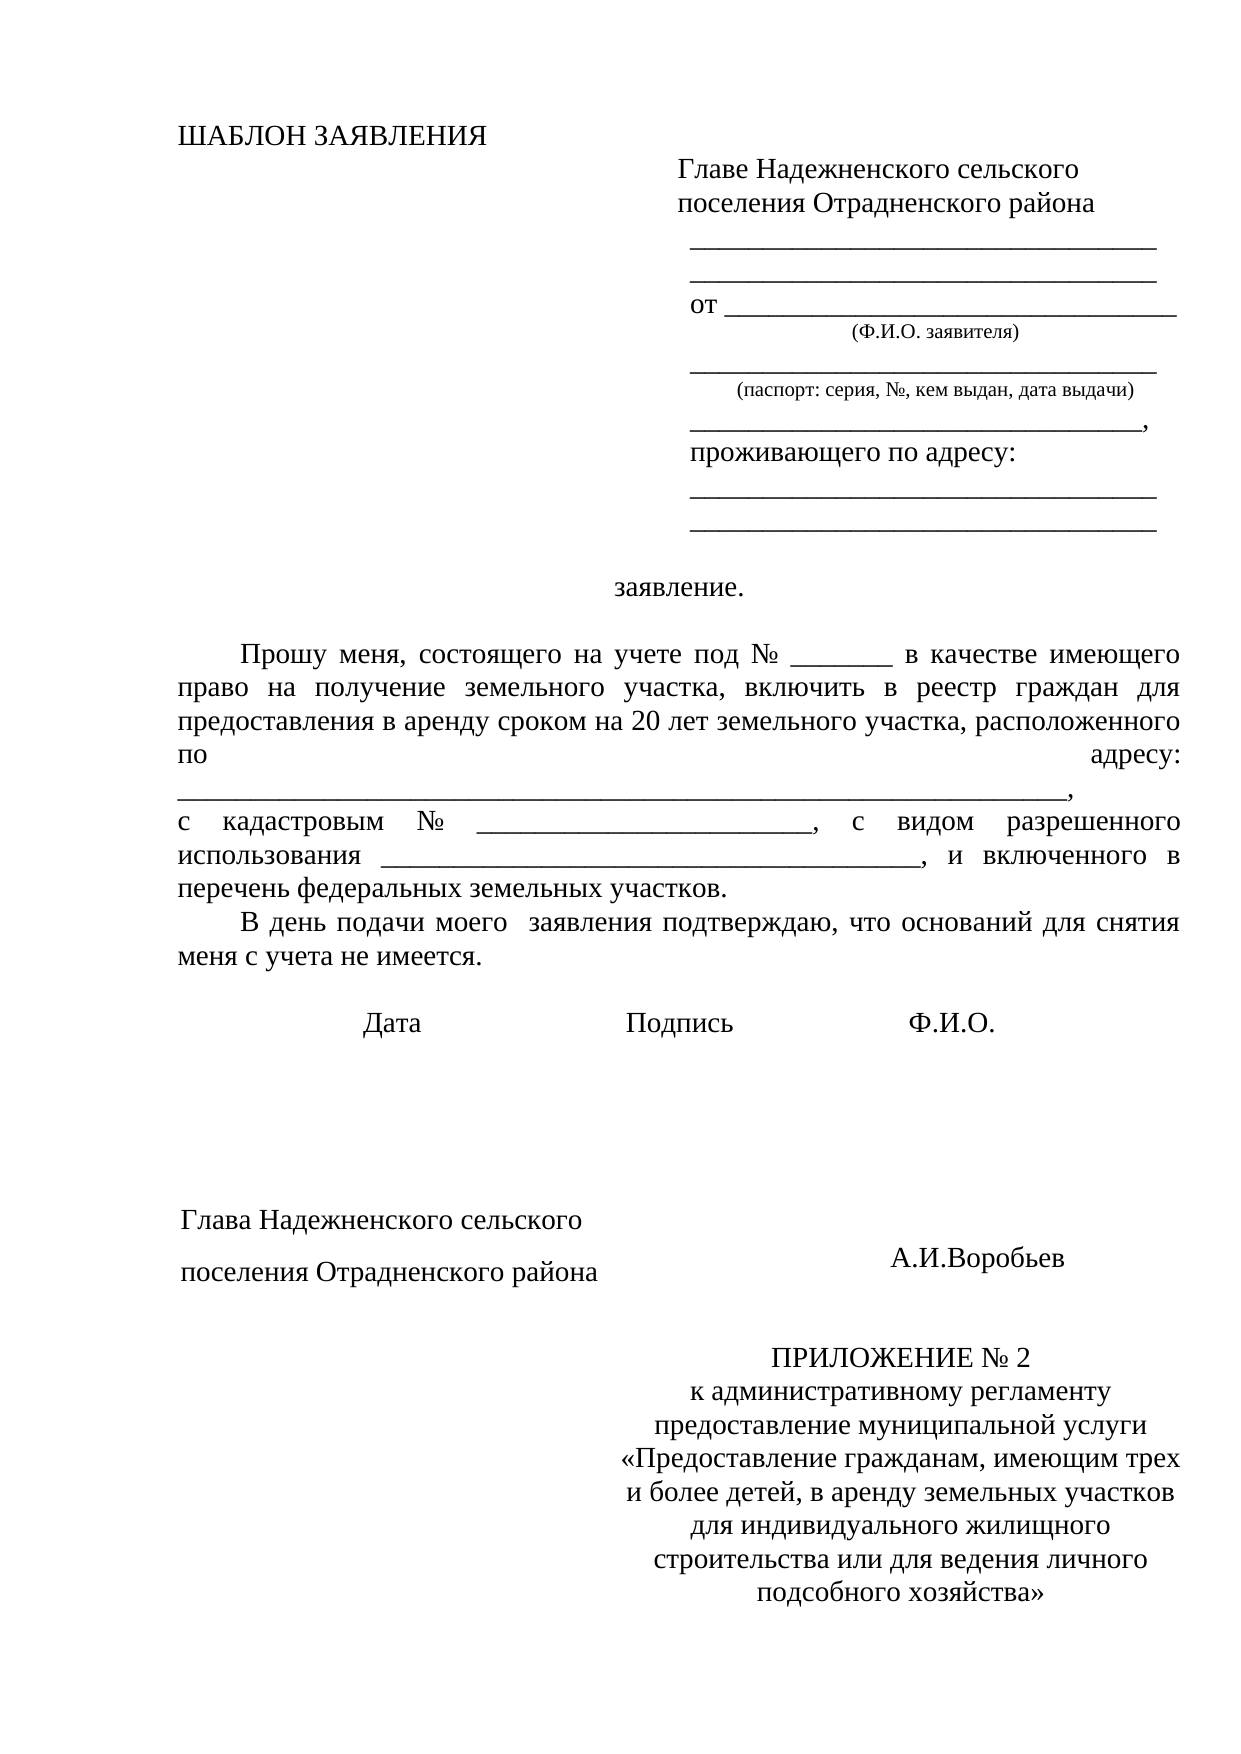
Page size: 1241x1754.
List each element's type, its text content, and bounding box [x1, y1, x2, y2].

text ПРИЛОЖЕНИЕ № 2 [620, 1340, 1181, 1373]
text (Ф.И.О. заявителя) [690, 319, 1181, 343]
table_header Глава Надежненского сельского поселения Отрадненского района [180, 1173, 854, 1340]
text поселения Отрадненского района [677, 185, 1181, 219]
text ШАБЛОН ЗАЯВЛЕНИЯ [177, 118, 1181, 152]
text (паспорт: серия, №, кем выдан, дата выдачи) [690, 377, 1181, 401]
text Прошу меня, состоящего на учете под № _______ в качестве имеющего право на получение земельного участка, включить в реестр граждан для предоставления в аренду сроком на 20 лет земельного участка, расположенного по адресу: _____________________________________________________________, [177, 636, 1181, 803]
title предоставление муниципальной услуги [620, 1407, 1181, 1440]
text заявление. [177, 569, 1181, 602]
text _______________________________, [690, 401, 1181, 434]
text проживающего по адресу: [690, 434, 1181, 468]
text ________________________________ [690, 502, 1181, 535]
text ________________________________ [690, 343, 1181, 377]
text «Предоставление гражданам, имеющим трех и более детей, в аренду земельных участков для индивидуального жилищного строительства или для ведения личного подсобного хозяйства» [620, 1440, 1181, 1608]
text В день подачи моего заявления подтверждаю, что оснований для снятия меня с учета не имеется. [177, 904, 1181, 971]
table_header А.И.Воробьев [854, 1173, 1191, 1340]
title к административному регламенту [620, 1373, 1181, 1407]
text ________________________________ [690, 252, 1181, 286]
text ________________________________ [690, 219, 1181, 252]
text ________________________________ [690, 468, 1181, 502]
text Дата Подпись Ф.И.О. [177, 1005, 1181, 1038]
text от _______________________________ [690, 286, 1181, 319]
text с кадастровым № _______________________, с видом разрешенного использования _____________________________________, и включенного в перечень федеральных земельных участков. [177, 803, 1181, 904]
text Главе Надежненского сельского [677, 152, 1181, 185]
